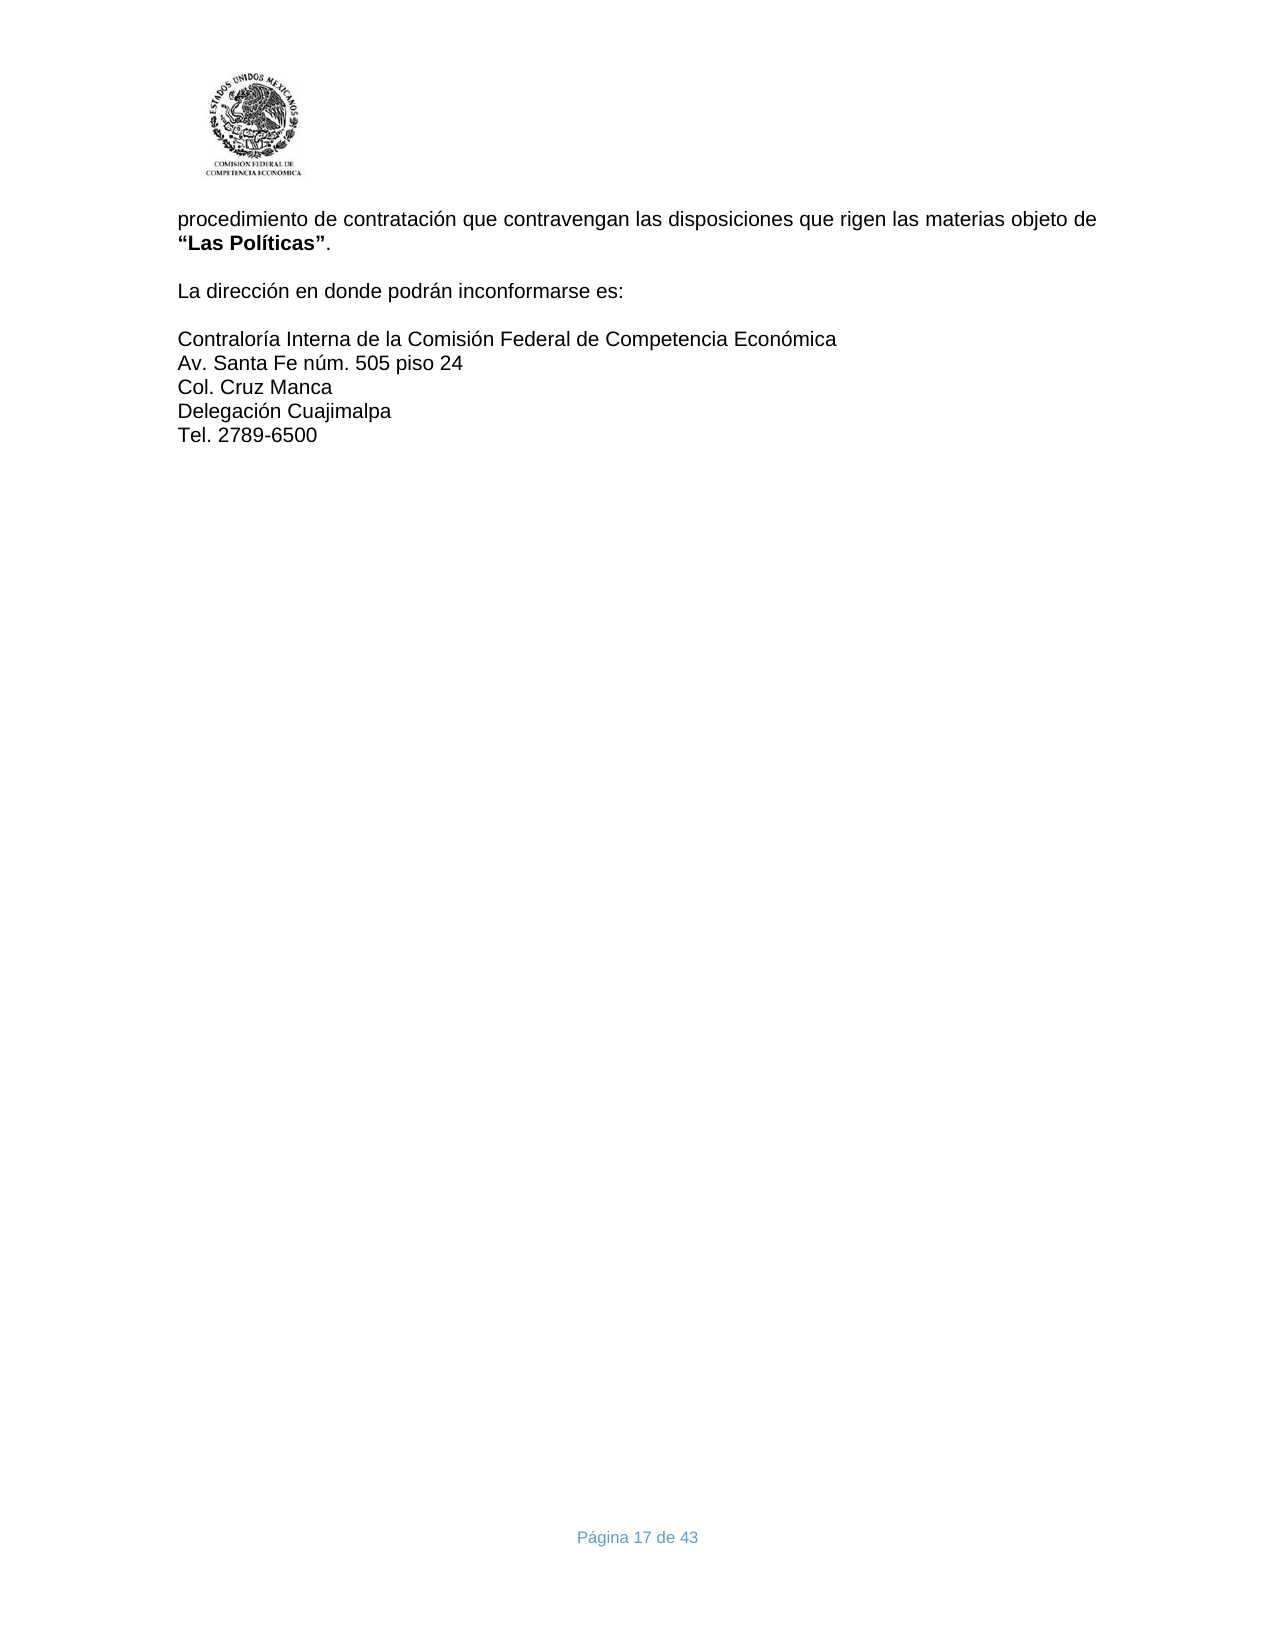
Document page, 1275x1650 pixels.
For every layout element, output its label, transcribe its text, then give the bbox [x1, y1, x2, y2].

text Col. Cruz Manca [177, 375, 1098, 399]
text Delegación Cuajimalpa [177, 399, 1098, 423]
text La dirección en donde podrán inconformarse es: [177, 279, 1098, 303]
text Contraloría Interna de la Comisión Federal de Competencia Económica [177, 327, 1098, 351]
picture [188, 73, 322, 179]
text Av. Santa Fe núm. 505 piso 24 [177, 351, 1098, 375]
text Tel. 2789-6500 [177, 423, 1098, 447]
